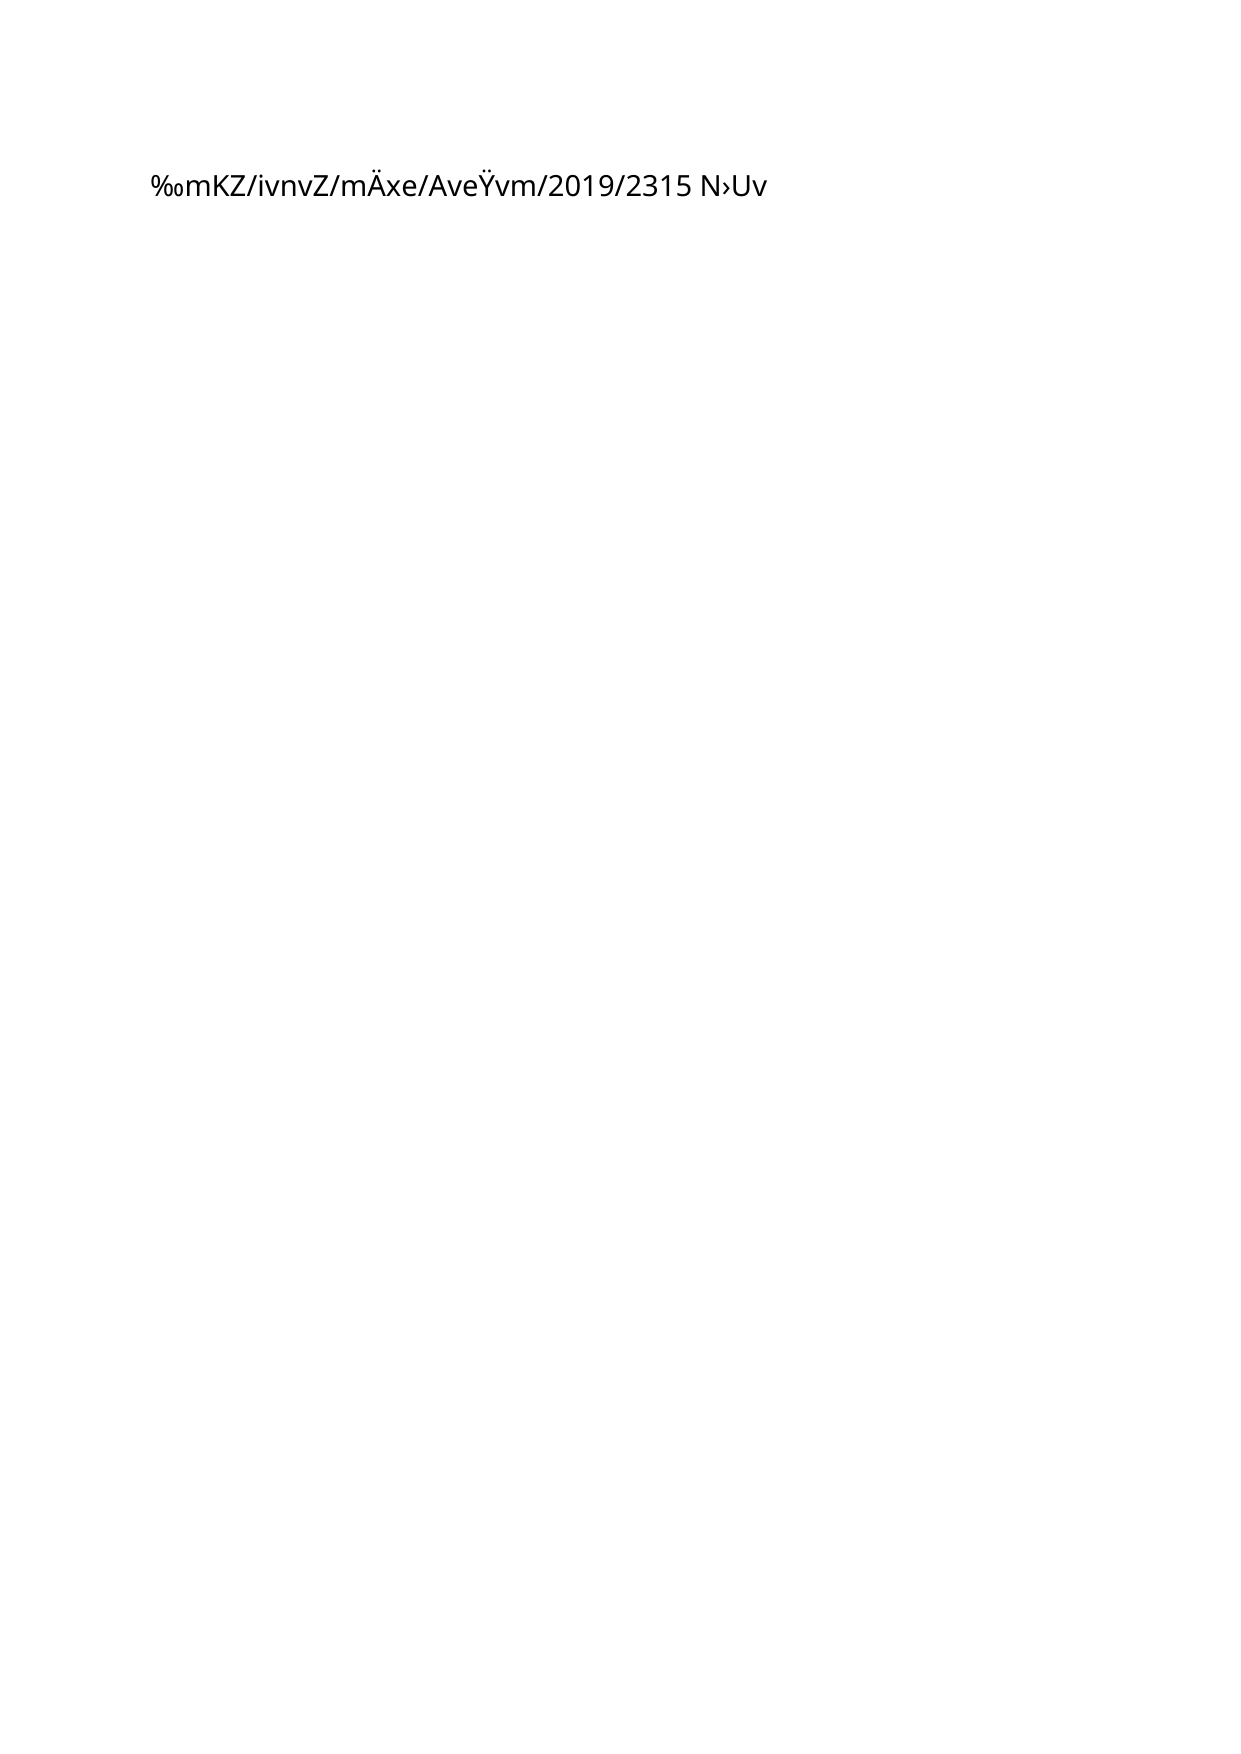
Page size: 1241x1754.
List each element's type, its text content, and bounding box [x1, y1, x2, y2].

text ‰mKZ/ivnvZ/mÄxe/AveŸvm/2019/2315 N›Uv [150, 165, 1090, 205]
